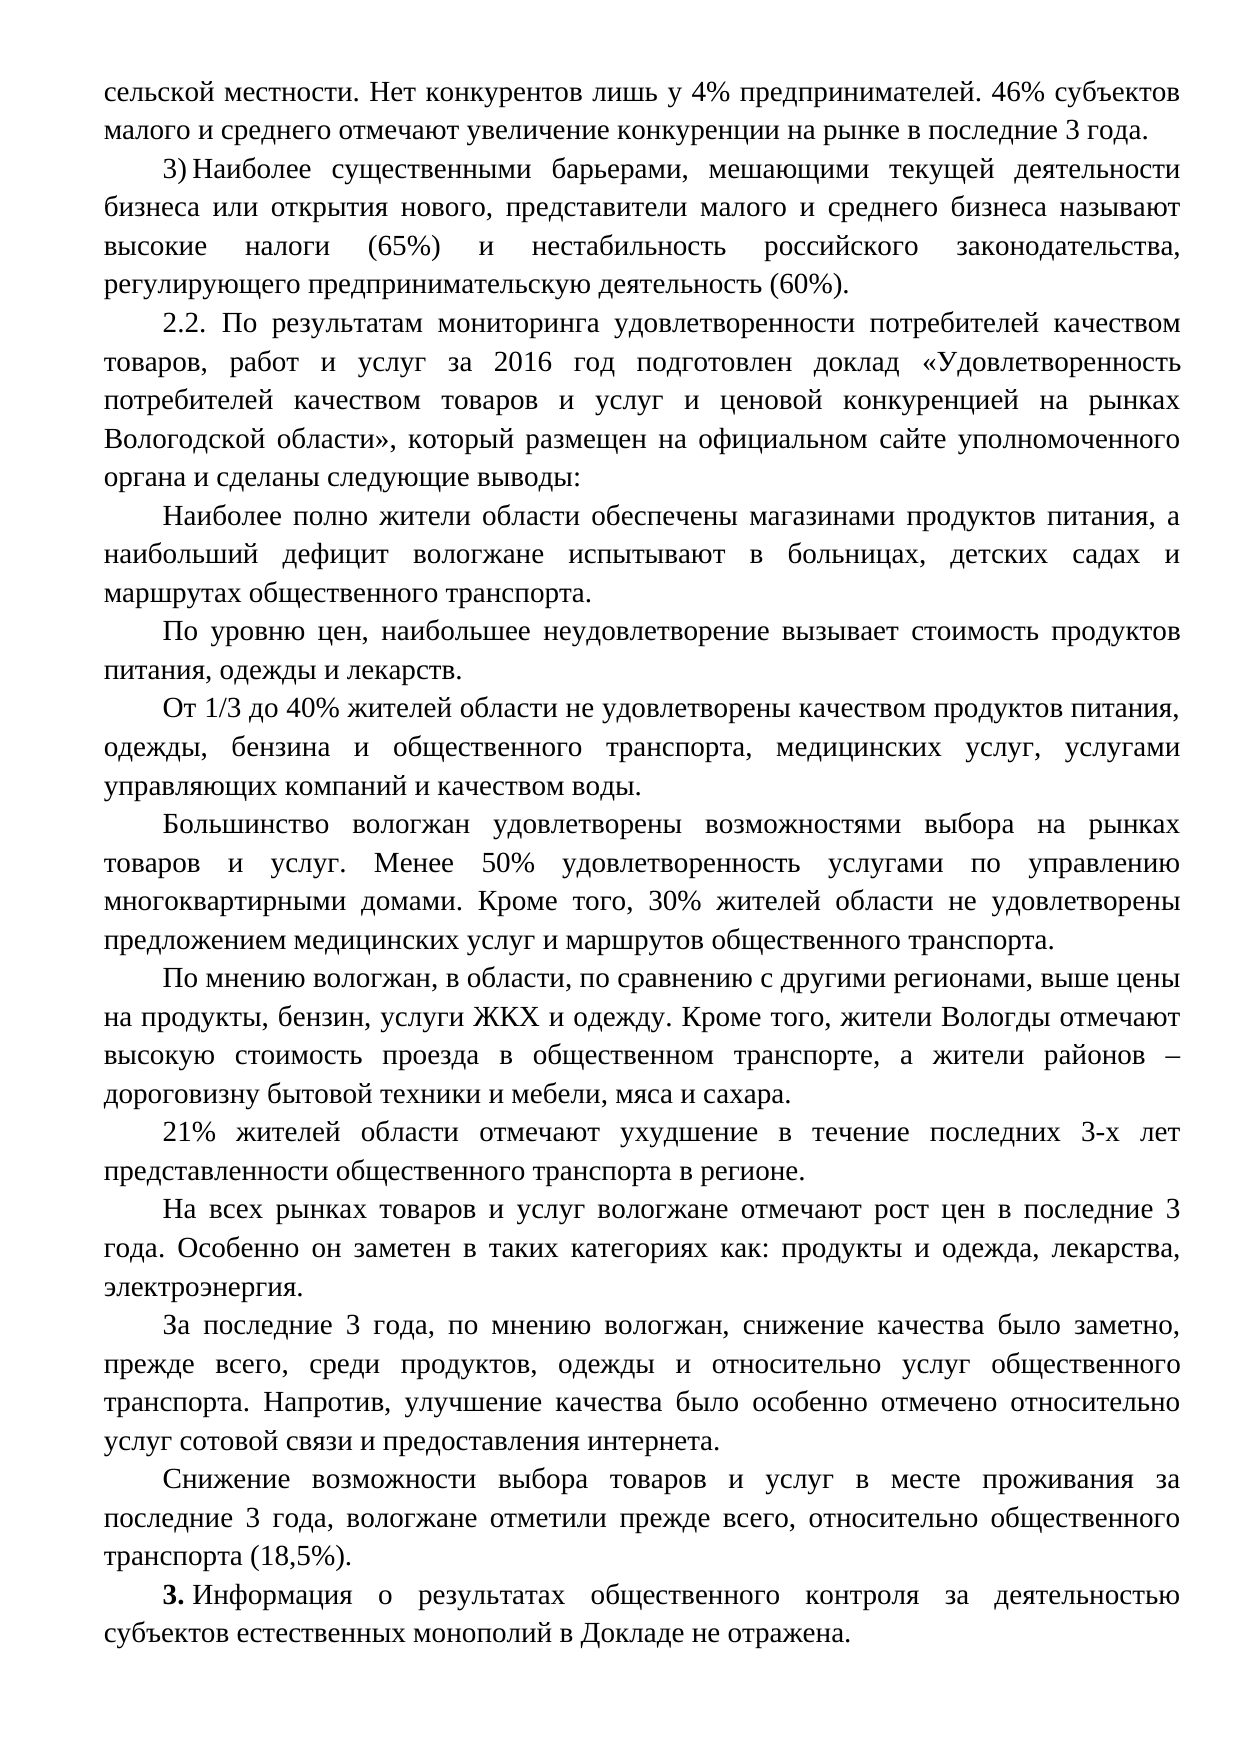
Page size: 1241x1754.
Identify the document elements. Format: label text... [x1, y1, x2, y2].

text На всех рынках товаров и услуг вологжане отмечают рост цен в последние 3 года. Особенно он заметен в таких категориях как: продукты и одежда, лекарства, электроэнергия. [103, 1192, 1181, 1302]
list По результатам мониторинга удовлетворенности потребителей качеством товаров, работ и услуг за 2016 год подготовлен доклад «Удовлетворенность потребителей качеством товаров и услуг и ценовой конкуренцией на рынках Вологодской области», который размещен на официальном сайте уполномоченного органа и сделаны следующие выводы: [103, 305, 1181, 493]
text От 1/3 до 40% жителей области не удовлетворены качеством продуктов питания, одежды, бензина и общественного транспорта, медицинских услуг, услугами управляющих компаний и качеством воды. [103, 691, 1181, 801]
text По мнению вологжан, в области, по сравнению с другими регионами, выше цены на продукты, бензин, услуги ЖКХ и одежду. Кроме того, жители Вологды отмечают высокую стоимость проезда в общественном транспорте, а жители районов – дороговизну бытовой техники и мебели, мяса и сахара. [103, 960, 1181, 1109]
text Большинство вологжан удовлетворены возможностями выбора на рынках товаров и услуг. Менее 50% удовлетворенность услугами по управлению многоквартирными домами. Кроме того, 30% жителей области не удовлетворены предложением медицинских услуг и маршрутов общественного транспорта. [103, 806, 1181, 955]
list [103, 74, 1181, 146]
text Наиболее полно жители области обеспечены магазинами продуктов питания, а наибольший дефицит вологжане испытывают в больницах, детских садах и маршрутах общественного транспорта. [103, 498, 1181, 608]
list Наиболее существенными барьерами, мешающими текущей деятельности бизнеса или открытия нового, представители малого и среднего бизнеса называют высокие налоги (65%) и нестабильность российского законодательства, регулирующего предпринимательскую деятельность (60%). [103, 151, 1181, 300]
list Информация о результатах общественного контроля за деятельностью субъектов естественных монополий в Докладе не отражена. [103, 1577, 1181, 1649]
text За последние 3 года, по мнению вологжан, снижение качества было заметно, прежде всего, среди продуктов, одежды и относительно услуг общественного транспорта. Напротив, улучшение качества было особенно отмечено относительно услуг сотовой связи и предоставления интернета. [103, 1307, 1181, 1456]
text Снижение возможности выбора товаров и услуг в месте проживания за последние 3 года, вологжане отметили прежде всего, относительно общественного транспорта (18,5%). [103, 1461, 1181, 1572]
text По уровню цен, наибольшее неудовлетворение вызывает стоимость продуктов питания, одежды и лекарств. [103, 613, 1181, 686]
text 21% жителей области отмечают ухудшение в течение последних 3-х лет представленности общественного транспорта в регионе. [103, 1114, 1181, 1187]
